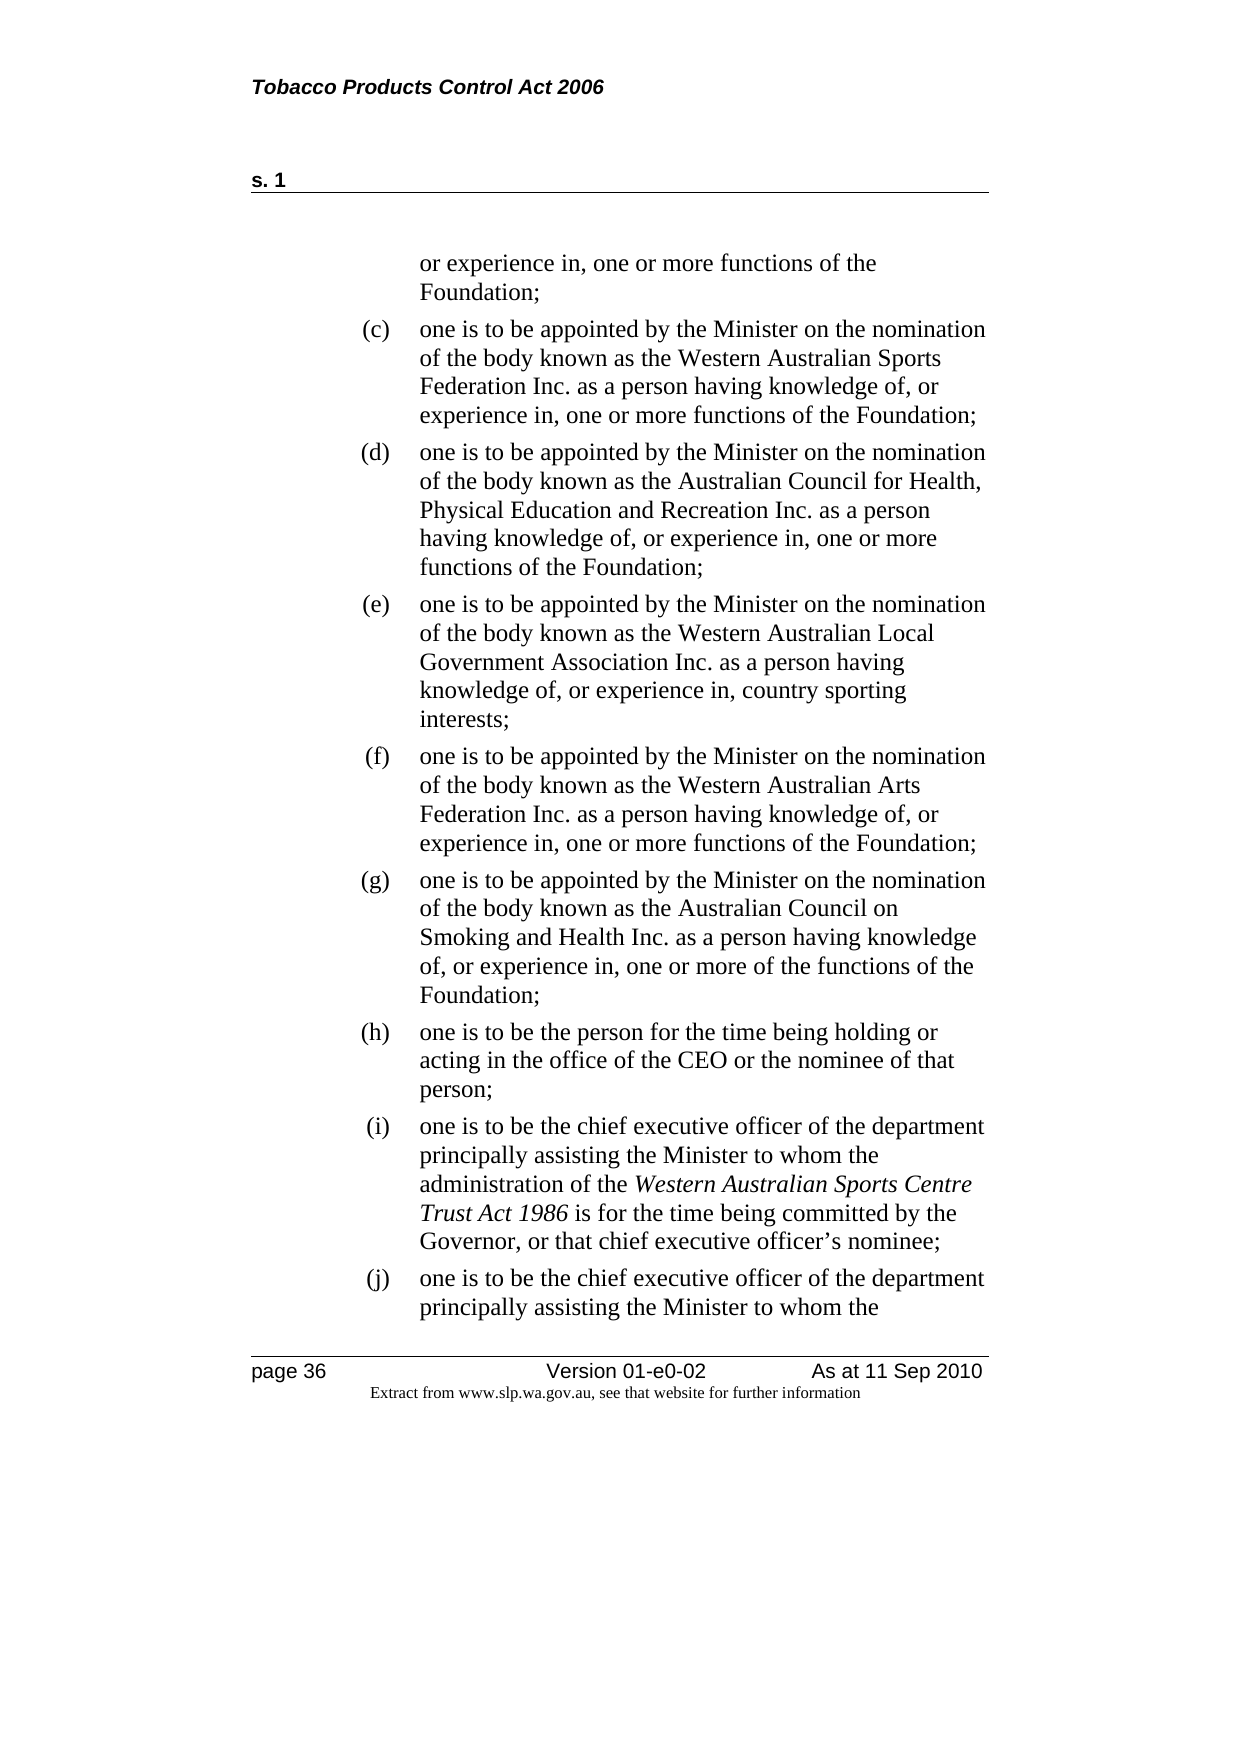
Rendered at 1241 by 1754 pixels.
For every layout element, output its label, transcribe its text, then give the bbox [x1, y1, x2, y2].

text (i) one is to be the chief executive officer of the department principally assisting the Minister to whom the administration of the Western Australian Sports Centre Trust Act 1986 is for the time being committed by the Governor, or that chief executive officer’s nominee; [251, 1111, 989, 1255]
text (c) one is to be appointed by the Minister on the nomination of the body known as the Western Australian Sports Federation Inc. as a person having knowledge of, or experience in, one or more functions of the Foundation; [251, 314, 989, 429]
text (e) one is to be appointed by the Minister on the nomination of the body known as the Western Australian Local Government Association Inc. as a person having knowledge of, or experience in, country sporting interests; [251, 589, 989, 733]
text (h) one is to be the person for the time being holding or acting in the office of the CEO or the nominee of that person; [251, 1017, 989, 1103]
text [251, 248, 989, 306]
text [251, 1263, 989, 1321]
text (d) one is to be appointed by the Minister on the nomination of the body known as the Australian Council for Health, Physical Education and Recreation Inc. as a person having knowledge of, or experience in, one or more functions of the Foundation; [251, 437, 989, 581]
text (g) one is to be appointed by the Minister on the nomination of the body known as the Australian Council on Smoking and Health Inc. as a person having knowledge of, or experience in, one or more of the functions of the Foundation; [251, 865, 989, 1008]
text (f) one is to be appointed by the Minister on the nomination of the body known as the Western Australian Arts Federation Inc. as a person having knowledge of, or experience in, one or more functions of the Foundation; [251, 741, 989, 856]
